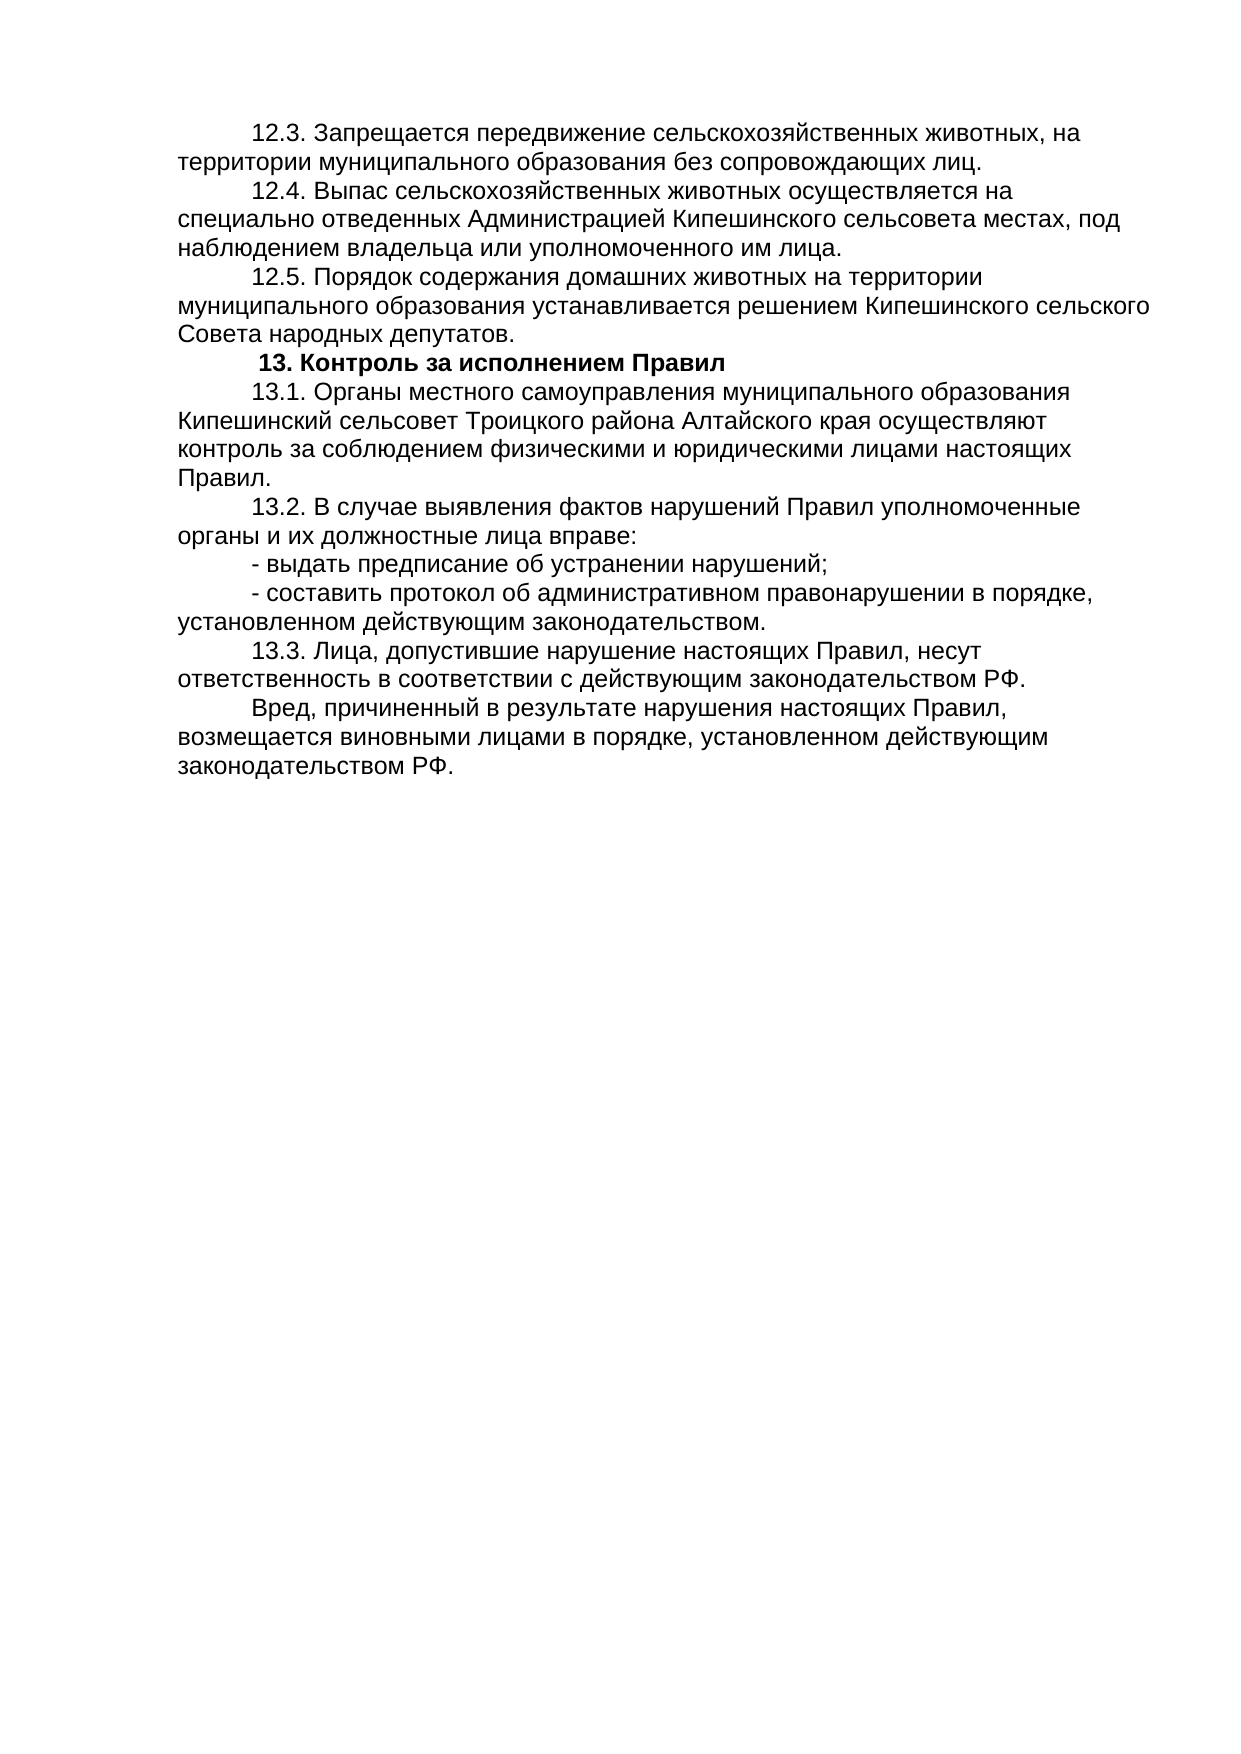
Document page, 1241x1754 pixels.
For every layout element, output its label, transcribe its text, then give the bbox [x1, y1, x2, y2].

text 13.3. Лица, допустившие нарушение настоящих Правил, несут ответственность в соответствии с действующим законодательством РФ. [177, 636, 1152, 693]
text 12.4. Выпас сельскохозяйственных животных осуществляется на специально отведенных Администрацией Кипешинского сельсовета местах, под наблюдением владельца или уполномоченного им лица. [177, 176, 1152, 262]
text 12.5. Порядок содержания домашних животных на территории муниципального образования устанавливается решением Кипешинского сельского Совета народных депутатов. [177, 262, 1152, 348]
text - выдать предписание об устранении нарушений; [177, 549, 1152, 578]
text 13. Контроль за исполнением Правил [177, 348, 1152, 377]
text 13.1. Органы местного самоуправления муниципального образования Кипешинский сельсовет Троицкого района Алтайского края осуществляют контроль за соблюдением физическими и юридическими лицами настоящих Правил. [177, 377, 1152, 492]
text Вред, причиненный в результате нарушения настоящих Правил, возмещается виновными лицами в порядке, установленном действующим законодательством РФ. [177, 693, 1152, 779]
text 13.2. В случае выявления фактов нарушений Правил уполномоченные органы и их должностные лица вправе: [177, 492, 1152, 549]
text 12.3. Запрещается передвижение сельскохозяйственных животных, на территории муниципального образования без сопровождающих лиц. [177, 118, 1152, 176]
text - составить протокол об административном правонарушении в порядке, установленном действующим законодательством. [177, 578, 1152, 636]
